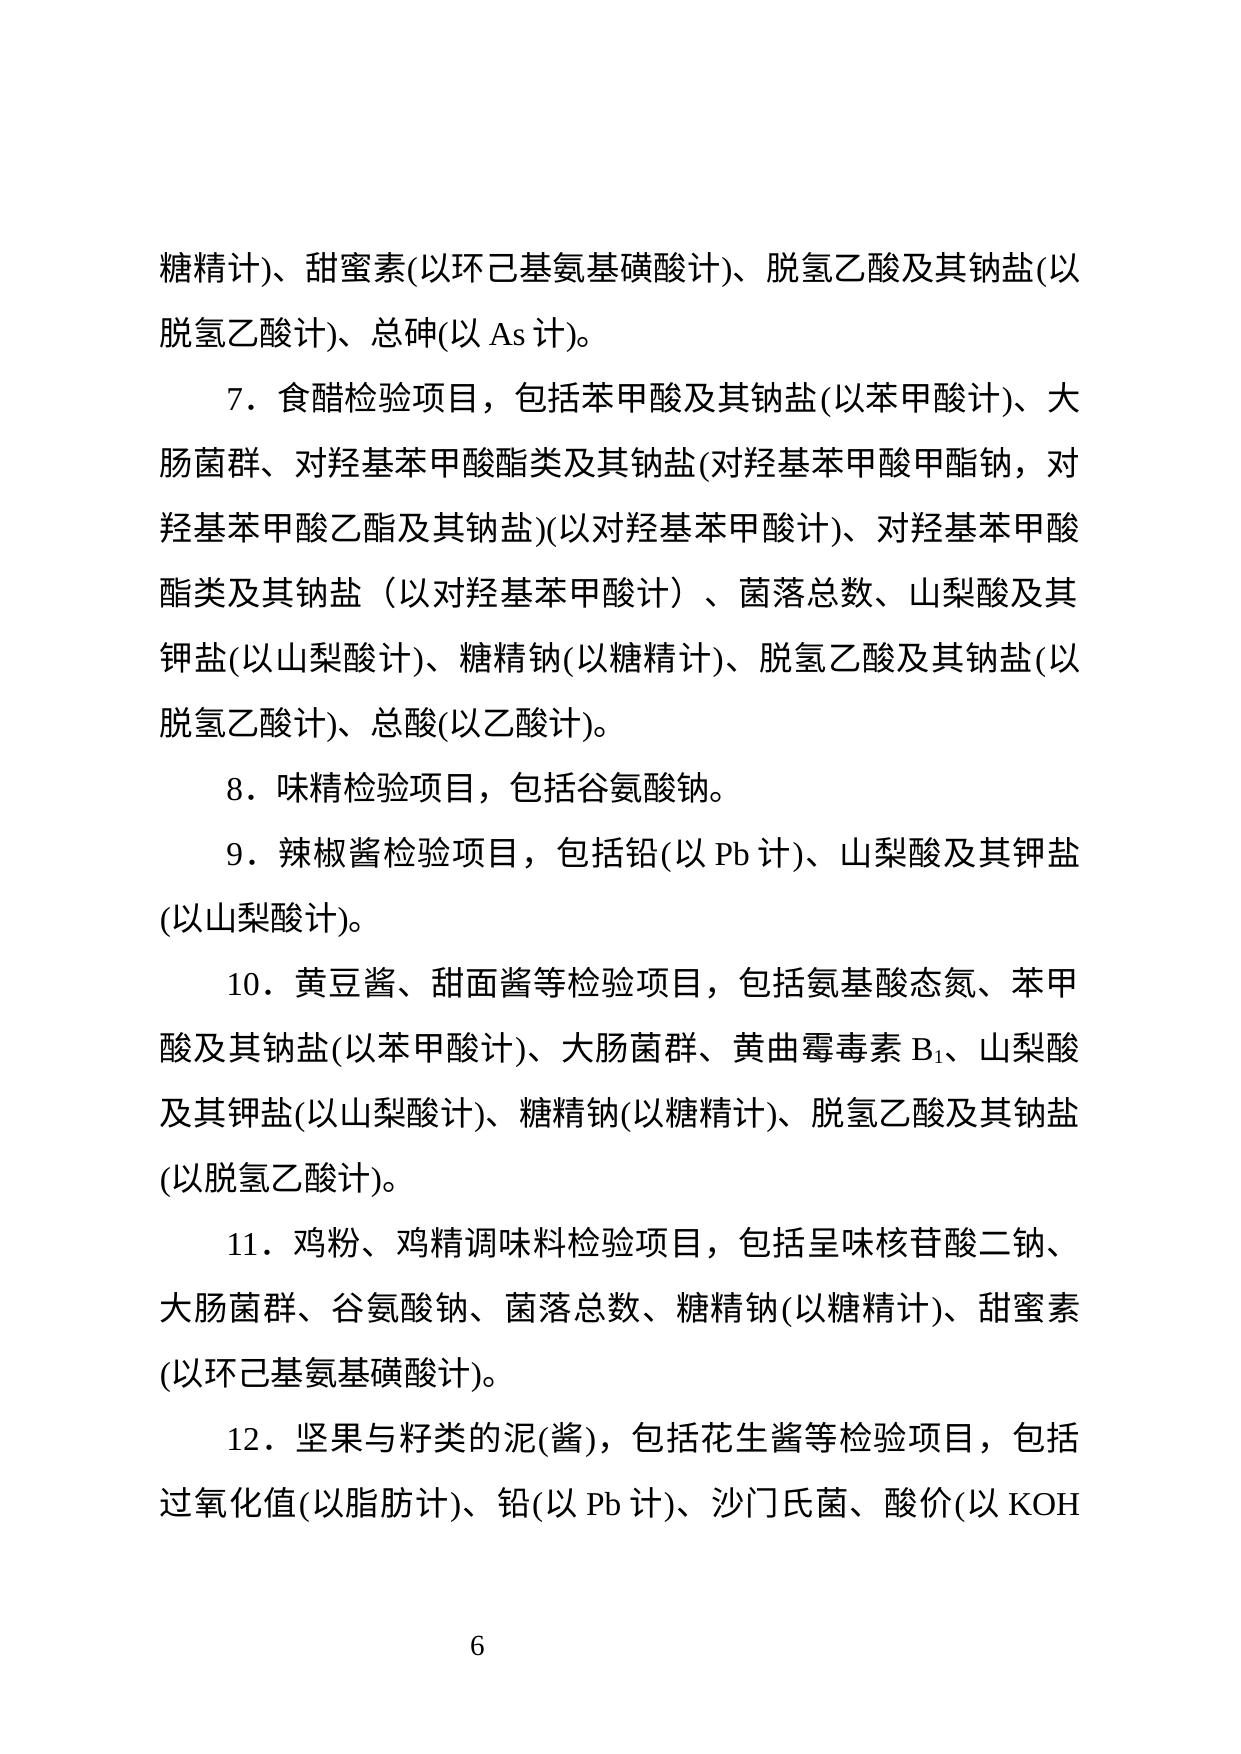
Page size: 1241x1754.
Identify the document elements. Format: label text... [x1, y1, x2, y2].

text 7．食醋检验项目，包括苯甲酸及其钠盐(以苯甲酸计)、大肠菌群、对羟基苯甲酸酯类及其钠盐(对羟基苯甲酸甲酯钠，对羟基苯甲酸乙酯及其钠盐)(以对羟基苯甲酸计)、对羟基苯甲酸酯类及其钠盐（以对羟基苯甲酸计）、菌落总数、山梨酸及其钾盐(以山梨酸计)、糖精钠(以糖精计)、脱氢乙酸及其钠盐(以脱氢乙酸计)、总酸(以乙酸计)。 [159, 363, 1081, 753]
text 8．味精检验项目，包括谷氨酸钠。 [159, 753, 1081, 818]
text 11．鸡粉、鸡精调味料检验项目，包括呈味核苷酸二钠、大肠菌群、谷氨酸钠、菌落总数、糖精钠(以糖精计)、甜蜜素(以环己基氨基磺酸计)。 [159, 1208, 1081, 1403]
text 9．辣椒酱检验项目，包括铅(以Pb计)、山梨酸及其钾盐(以山梨酸计)。 [159, 818, 1081, 948]
text 10．黄豆酱、甜面酱等检验项目，包括氨基酸态氮、苯甲酸及其钠盐(以苯甲酸计)、大肠菌群、黄曲霉毒素B1、山梨酸及其钾盐(以山梨酸计)、糖精钠(以糖精计)、脱氢乙酸及其钠盐(以脱氢乙酸计)。 [159, 948, 1081, 1208]
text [159, 1403, 1081, 1533]
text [159, 233, 1081, 363]
